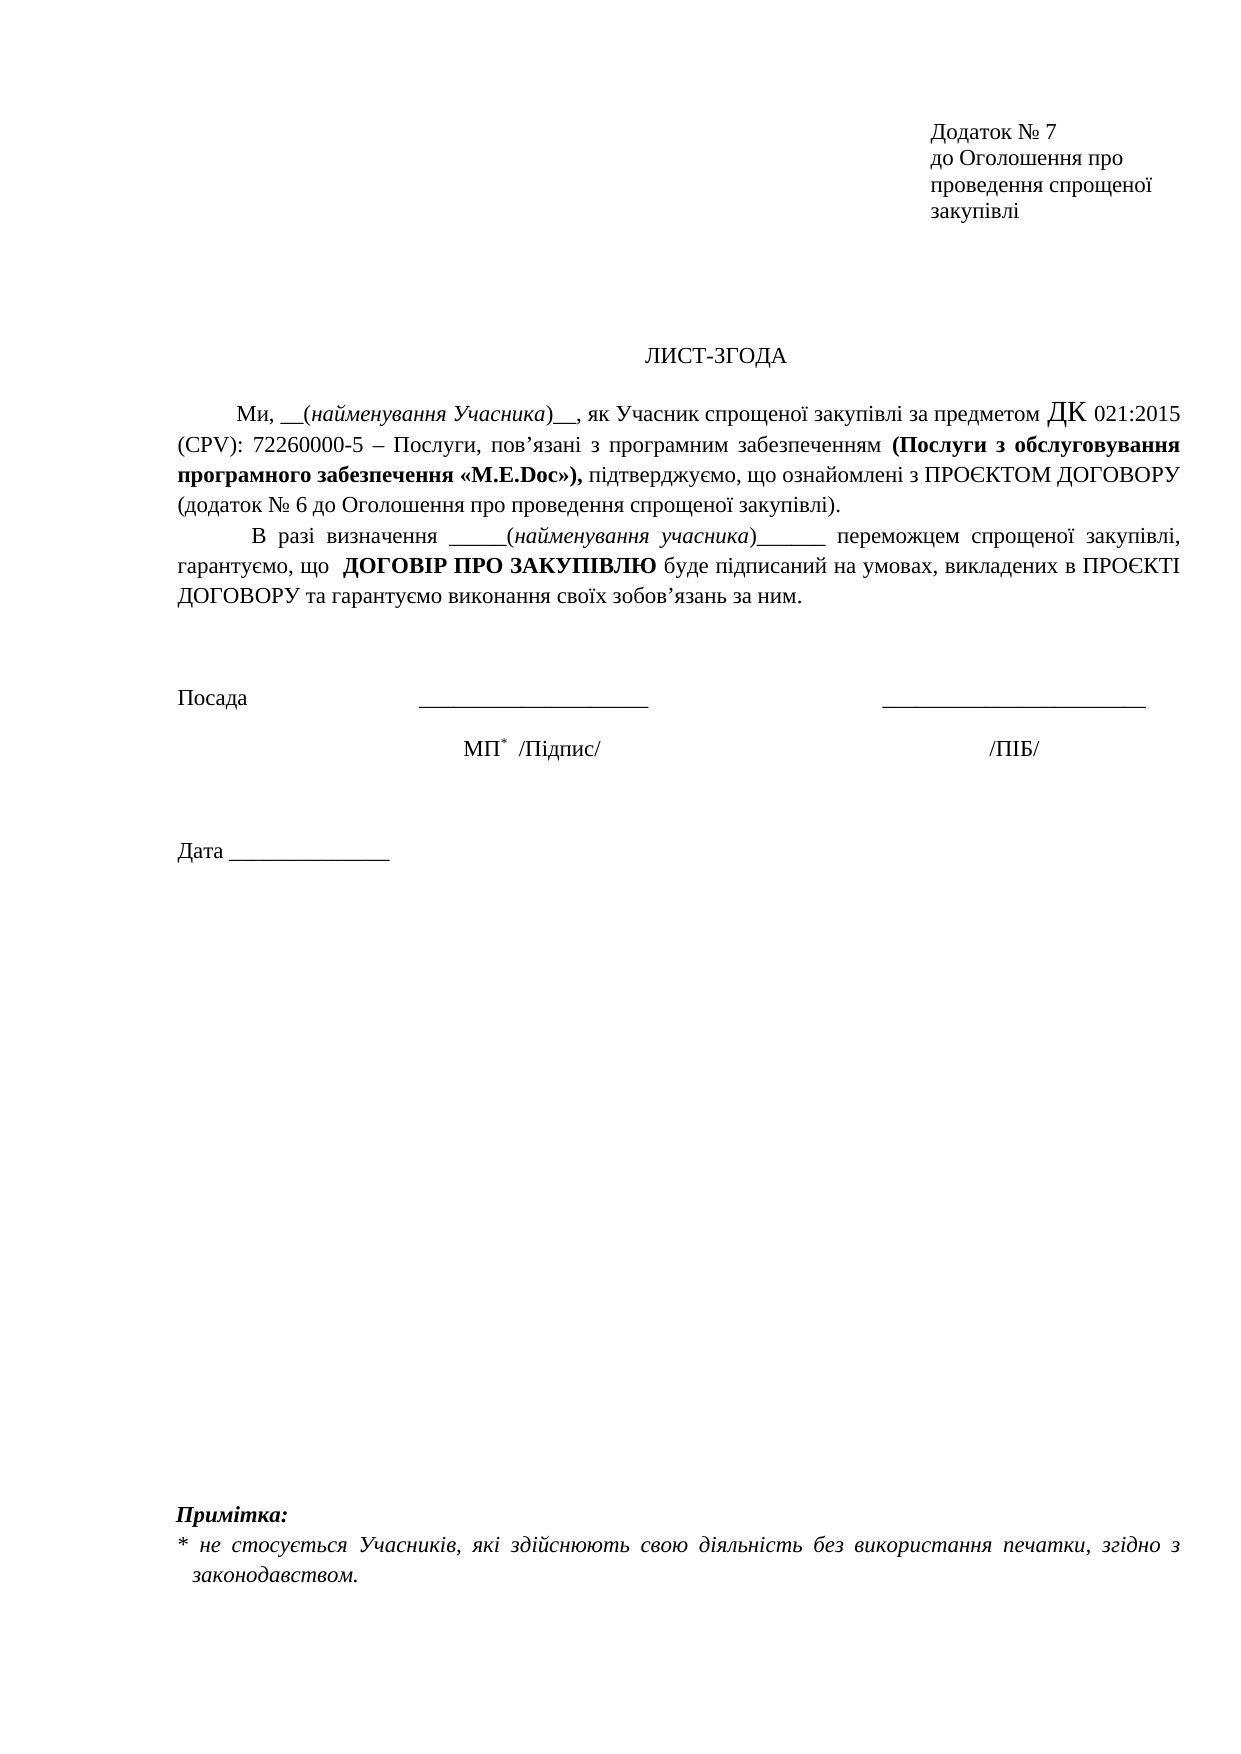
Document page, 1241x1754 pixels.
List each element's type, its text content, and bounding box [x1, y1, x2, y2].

text Посада ____________________ _______________________ [177, 684, 1181, 711]
text до Оголошення про проведення спрощеної закупівлі [930, 144, 1181, 223]
text Примітка: [176, 1501, 1179, 1527]
text В разі визначення _____(найменування учасника)______ переможцем спрощеної закупівлі, гарантуємо, що ДОГОВІР ПРО ЗАКУПІВЛЮ буде підписаний на умовах, викладених в ПРОЄКТІ ДОГОВОРУ та гарантуємо виконання своїх зобов’язань за ним. [177, 522, 1181, 608]
text Дата ______________ [177, 837, 1181, 864]
text * не стосується Учасників, які здійснюють свою діяльність без використання печатки, згідно з законодавством. [177, 1531, 1181, 1588]
text Додаток № 7 [930, 118, 1181, 144]
text Ми, __(найменування Учасника)__, як Учасник спрощеної закупівлі за предметом ДК 021:2015 (CPV): 72260000-5 – Послуги, пов’язані з програмним забезпеченням (Послуги з обслуговування програмного забезпечення «M.E.Doc»), підтверджуємо, що ознайомлені з ПРОЄКТОМ ДОГОВОРУ (додаток № 6 до Оголошення про проведення спрощеної закупівлі). [177, 394, 1181, 518]
text МП* /Підпис/ /ПІБ/ [177, 735, 1181, 762]
list ЛИСТ-ЗГОДА [251, 343, 1181, 369]
